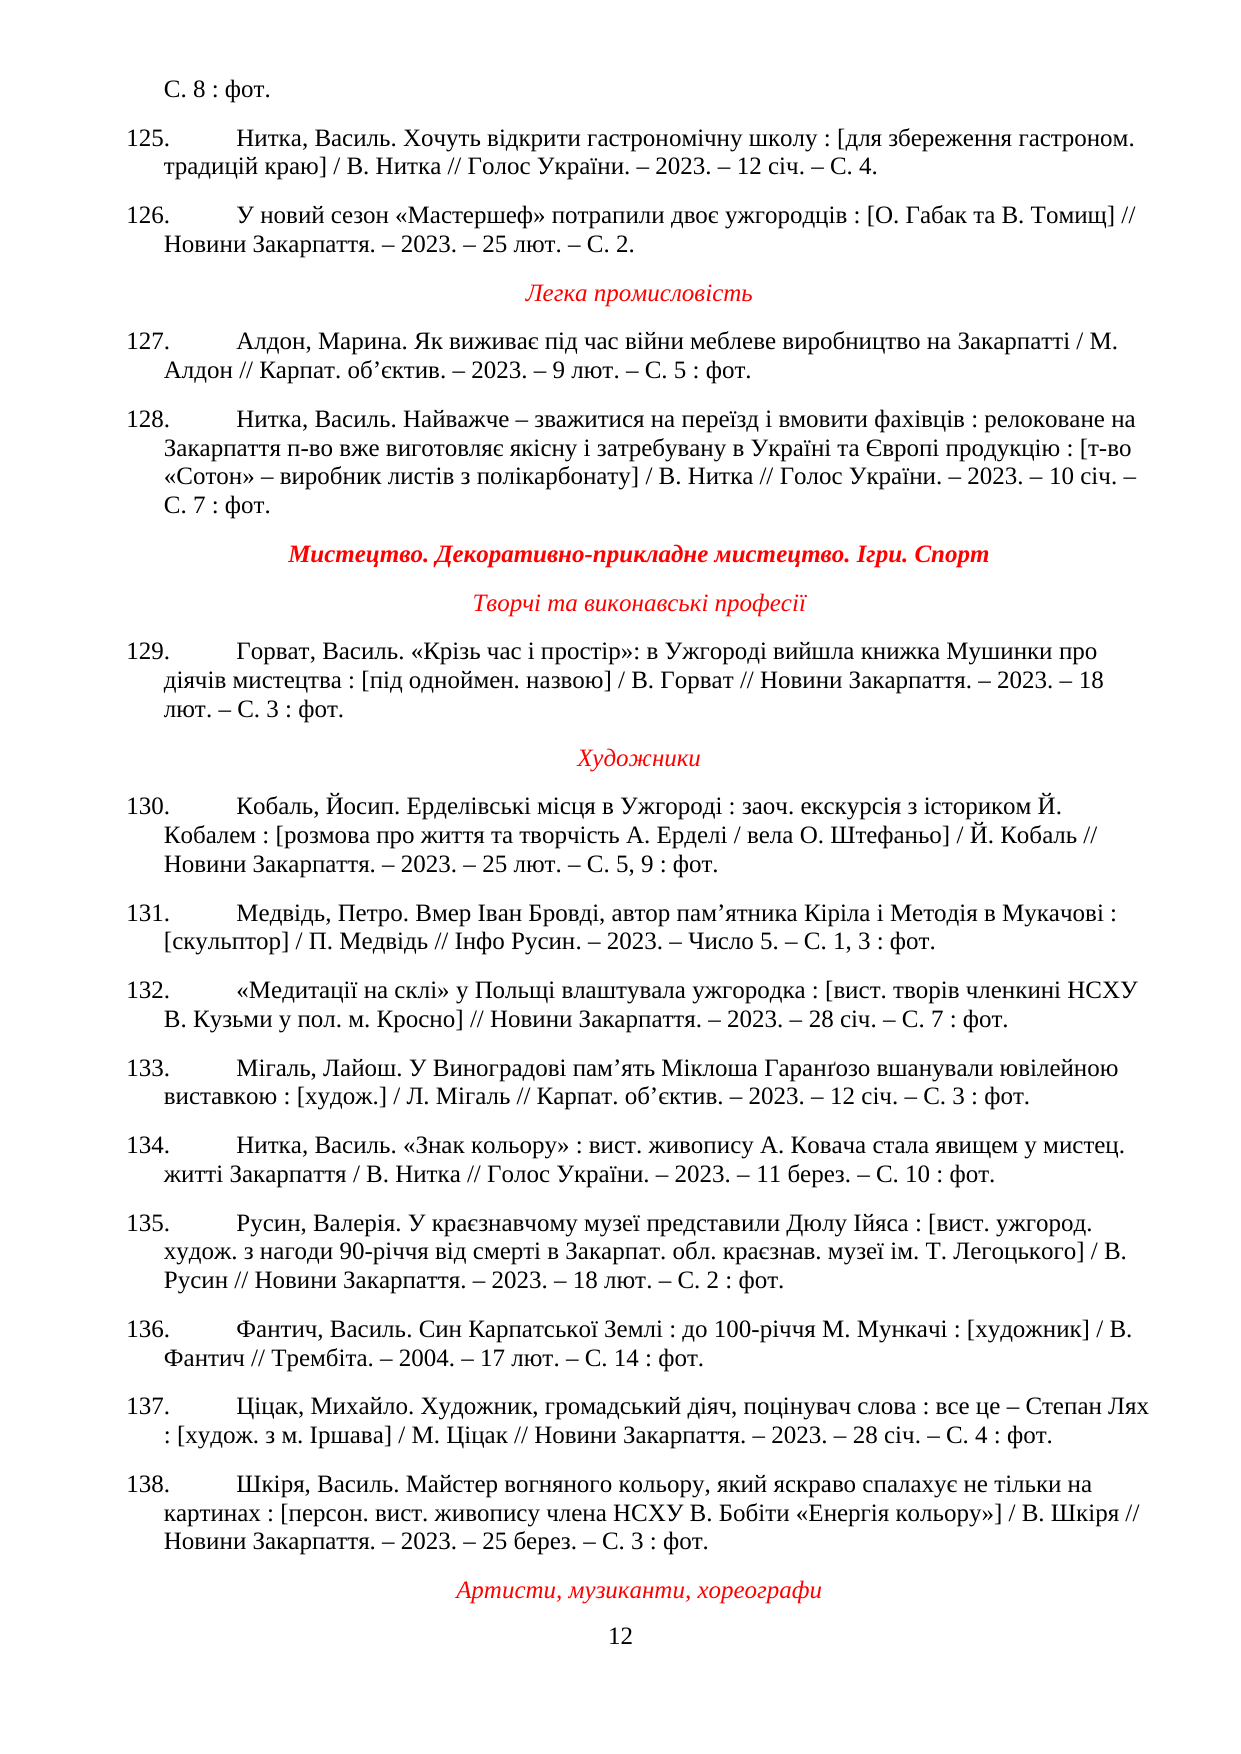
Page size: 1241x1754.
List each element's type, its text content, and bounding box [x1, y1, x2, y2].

text Художники [126, 743, 1152, 771]
list «Медитації на склі» у Польщі влаштувала ужгородка : [вист. творів членкині НСХУ В. Кузьми у пол. м. Кросно] // Новини Закарпаття. – 2023. – 28 січ. – С. 7 : фот. [126, 975, 1152, 1033]
list Шкіря, Василь. Майстер вогняного кольору, який яскраво спалахує не тільки на картинах : [персон. вист. живопису члена НСХУ В. Бобіти «Енергія кольору»] / В. Шкіря // Новини Закарпаття. – 2023. – 25 берез. – С. 3 : фот. [126, 1469, 1152, 1555]
list Русин, Валерія. У краєзнавчому музеї представили Дюлу Ійяса : [вист. ужгород. худож. з нагоди 90-річчя від смерті в Закарпат. обл. краєзнав. музеї ім. Т. Легоцького] / В. Русин // Новини Закарпаття. – 2023. – 18 лют. – С. 2 : фот. [126, 1208, 1152, 1294]
list Ціцак, Михайло. Художник, громадський діяч, поцінувач слова : все це – Степан Лях : [худож. з м. Іршава] / М. Ціцак // Новини Закарпаття. – 2023. – 28 січ. – С. 4 : фот. [126, 1391, 1152, 1449]
list Горват, Василь. «Крізь час і простір»: в Ужгороді вийшла книжка Мушинки про діячів мистецтва : [під одноймен. назвою] / В. Горват // Новини Закарпаття. – 2023. – 18 лют. – С. 3 : фот. [126, 636, 1152, 723]
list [126, 74, 1152, 103]
list Нитка, Василь. «Знак кольору» : вист. живопису А. Ковача стала явищем у мистец. житті Закарпаття / В. Нитка // Голос України. – 2023. – 11 берез. – С. 10 : фот. [126, 1130, 1152, 1188]
text Артисти, музиканти, хореографи [126, 1575, 1152, 1604]
list Кобаль, Йосип. Ерделівські місця в Ужгороді : заоч. екскурсія з істориком Й. Кобалем : [розмова про життя та творчість А. Ерделі / вела О. Штефаньо] / Й. Кобаль // Новини Закарпаття. – 2023. – 25 лют. – С. 5, 9 : фот. [126, 791, 1152, 878]
list Алдон, Марина. Як виживає під час війни меблеве виробництво на Закарпатті / М. Алдон // Карпат. об’єктив. – 2023. – 9 лют. – С. 5 : фот. [126, 326, 1152, 384]
text Легка промисловість [126, 278, 1152, 306]
text Мистецтво. Декоративно-прикладне мистецтво. Ігри. Спорт [126, 539, 1152, 568]
list Фантич, Василь. Син Карпатської Землі : до 100-річчя М. Мункачі : [художник] / В. Фантич // Трембіта. – 2004. – 17 лют. – С. 14 : фот. [126, 1314, 1152, 1371]
list Нитка, Василь. Хочуть відкрити гастрономічну школу : [для збереження гастроном. традицій краю] / В. Нитка // Голос України. – 2023. – 12 січ. – С. 4. [126, 123, 1152, 180]
list Мігаль, Лайош. У Виноградові пам’ять Міклоша Гаранґозо вшанували ювілейною виставкою : [худож.] / Л. Мігаль // Карпат. об’єктив. – 2023. – 12 січ. – С. 3 : фот. [126, 1053, 1152, 1110]
list Медвідь, Петро. Вмер Іван Бровді, автор пам’ятника Кіріла і Методія в Мукачові : [скульптор] / П. Медвідь // Інфо Русин. – 2023. – Число 5. – С. 1, 3 : фот. [126, 898, 1152, 955]
list У новий сезон «Мастершеф» потрапили двоє ужгородців : [О. Габак та В. Томищ] // Новини Закарпаття. – 2023. – 25 лют. – С. 2. [126, 200, 1152, 258]
list Нитка, Василь. Найважче – зважитися на переїзд і вмовити фахівців : релоковане на Закарпаття п-во вже виготовляє якісну і затребувану в Україні та Європі продукцію : [т-во «Сотон» – виробник листів з полікарбонату] / В. Нитка // Голос України. – 2023. – 10 січ. – С. 7 : фот. [126, 404, 1152, 519]
text Творчі та виконавські професії [126, 588, 1152, 616]
